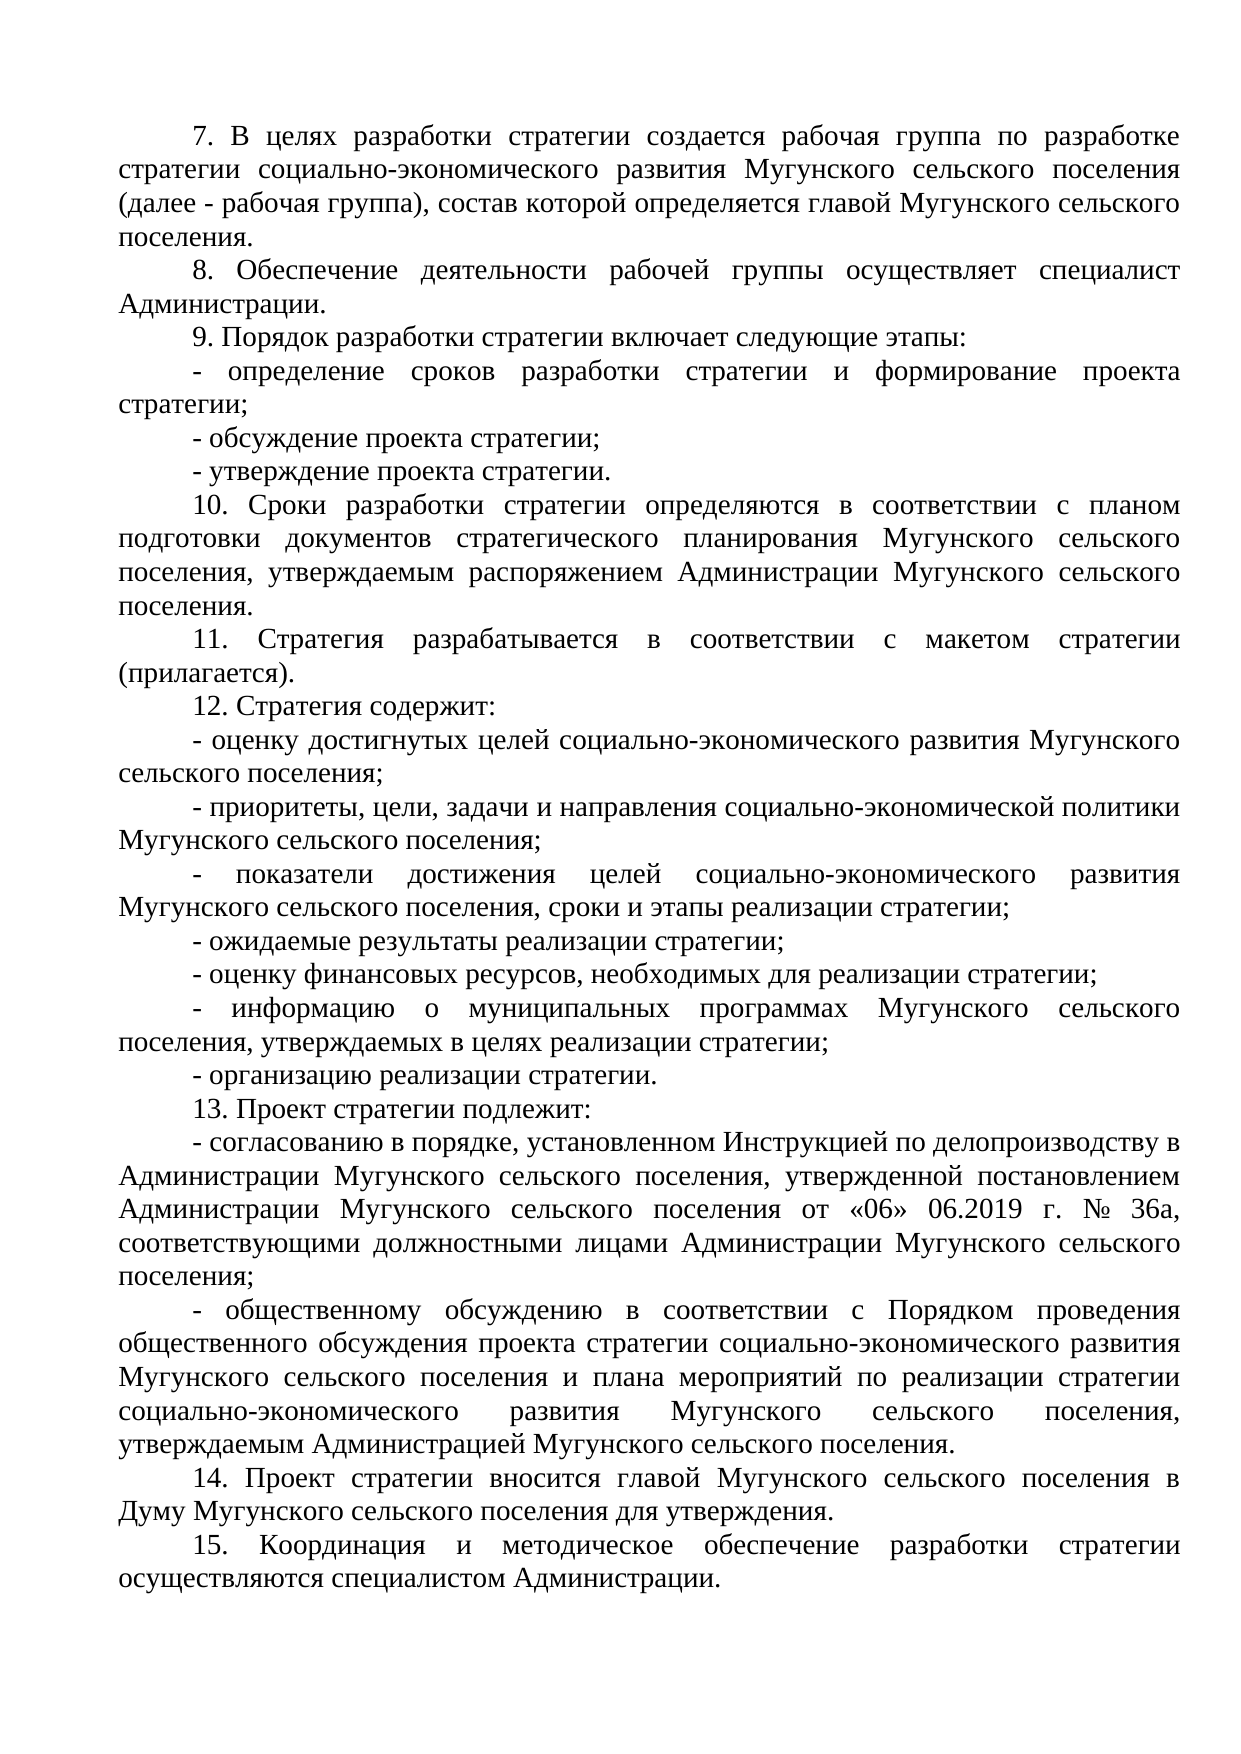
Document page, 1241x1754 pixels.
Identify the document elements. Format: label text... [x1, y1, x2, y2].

text 15. Координация и методическое обеспечение разработки стратегии осуществляются специалистом Администрации. [118, 1527, 1181, 1594]
text - информацию о муниципальных программах Мугунского сельского поселения, утверждаемых в целях реализации стратегии; [118, 990, 1181, 1057]
text - организацию реализации стратегии. [118, 1057, 1181, 1091]
text 14. Проект стратегии вносится главой Мугунского сельского поселения в Думу Мугунского сельского поселения для утверждения. [118, 1460, 1181, 1527]
text - показатели достижения целей социально-экономического развития Мугунского сельского поселения, сроки и этапы реализации стратегии; [118, 856, 1181, 923]
text - оценку финансовых ресурсов, необходимых для реализации стратегии; [118, 957, 1181, 990]
text 12. Стратегия содержит: [118, 688, 1181, 722]
text - оценку достигнутых целей социально-экономического развития Мугунского сельского поселения; [118, 722, 1181, 789]
text 13. Проект стратегии подлежит: [118, 1091, 1181, 1124]
text 10. Сроки разработки стратегии определяются в соответствии с планом подготовки документов стратегического планирования Мугунского сельского поселения, утверждаемым распоряжением Администрации Мугунского сельского поселения. [118, 487, 1181, 621]
text 9. Порядок разработки стратегии включает следующие этапы: [118, 319, 1181, 353]
text - обсуждение проекта стратегии; [118, 420, 1181, 453]
text - приоритеты, цели, задачи и направления социально-экономической политики Мугунского сельского поселения; [118, 789, 1181, 856]
text - определение сроков разработки стратегии и формирование проекта стратегии; [118, 353, 1181, 420]
text 7. В целях разработки стратегии создается рабочая группа по разработке стратегии социально-экономического развития Мугунского сельского поселения (далее - рабочая группа), состав которой определяется главой Мугунского сельского поселения. [118, 118, 1181, 252]
text 8. Обеспечение деятельности рабочей группы осуществляет специалист Администрации. [118, 252, 1181, 319]
text - ожидаемые результаты реализации стратегии; [118, 923, 1181, 957]
text - утверждение проекта стратегии. [118, 453, 1181, 487]
text - общественному обсуждению в соответствии с Порядком проведения общественного обсуждения проекта стратегии социально-экономического развития Мугунского сельского поселения и плана мероприятий по реализации стратегии социально-экономического развития Мугунского сельского поселения, утверждаемым Администрацией Мугунского сельского поселения. [118, 1292, 1181, 1460]
text 11. Стратегия разрабатывается в соответствии с макетом стратегии (прилагается). [118, 621, 1181, 688]
text - согласованию в порядке, установленном Инструкцией по делопроизводству в Администрации Мугунского сельского поселения, утвержденной постановлением Администрации Мугунского сельского поселения от «06» 06.2019 г. № 36а, соответствующими должностными лицами Администрации Мугунского сельского поселения; [118, 1124, 1181, 1292]
